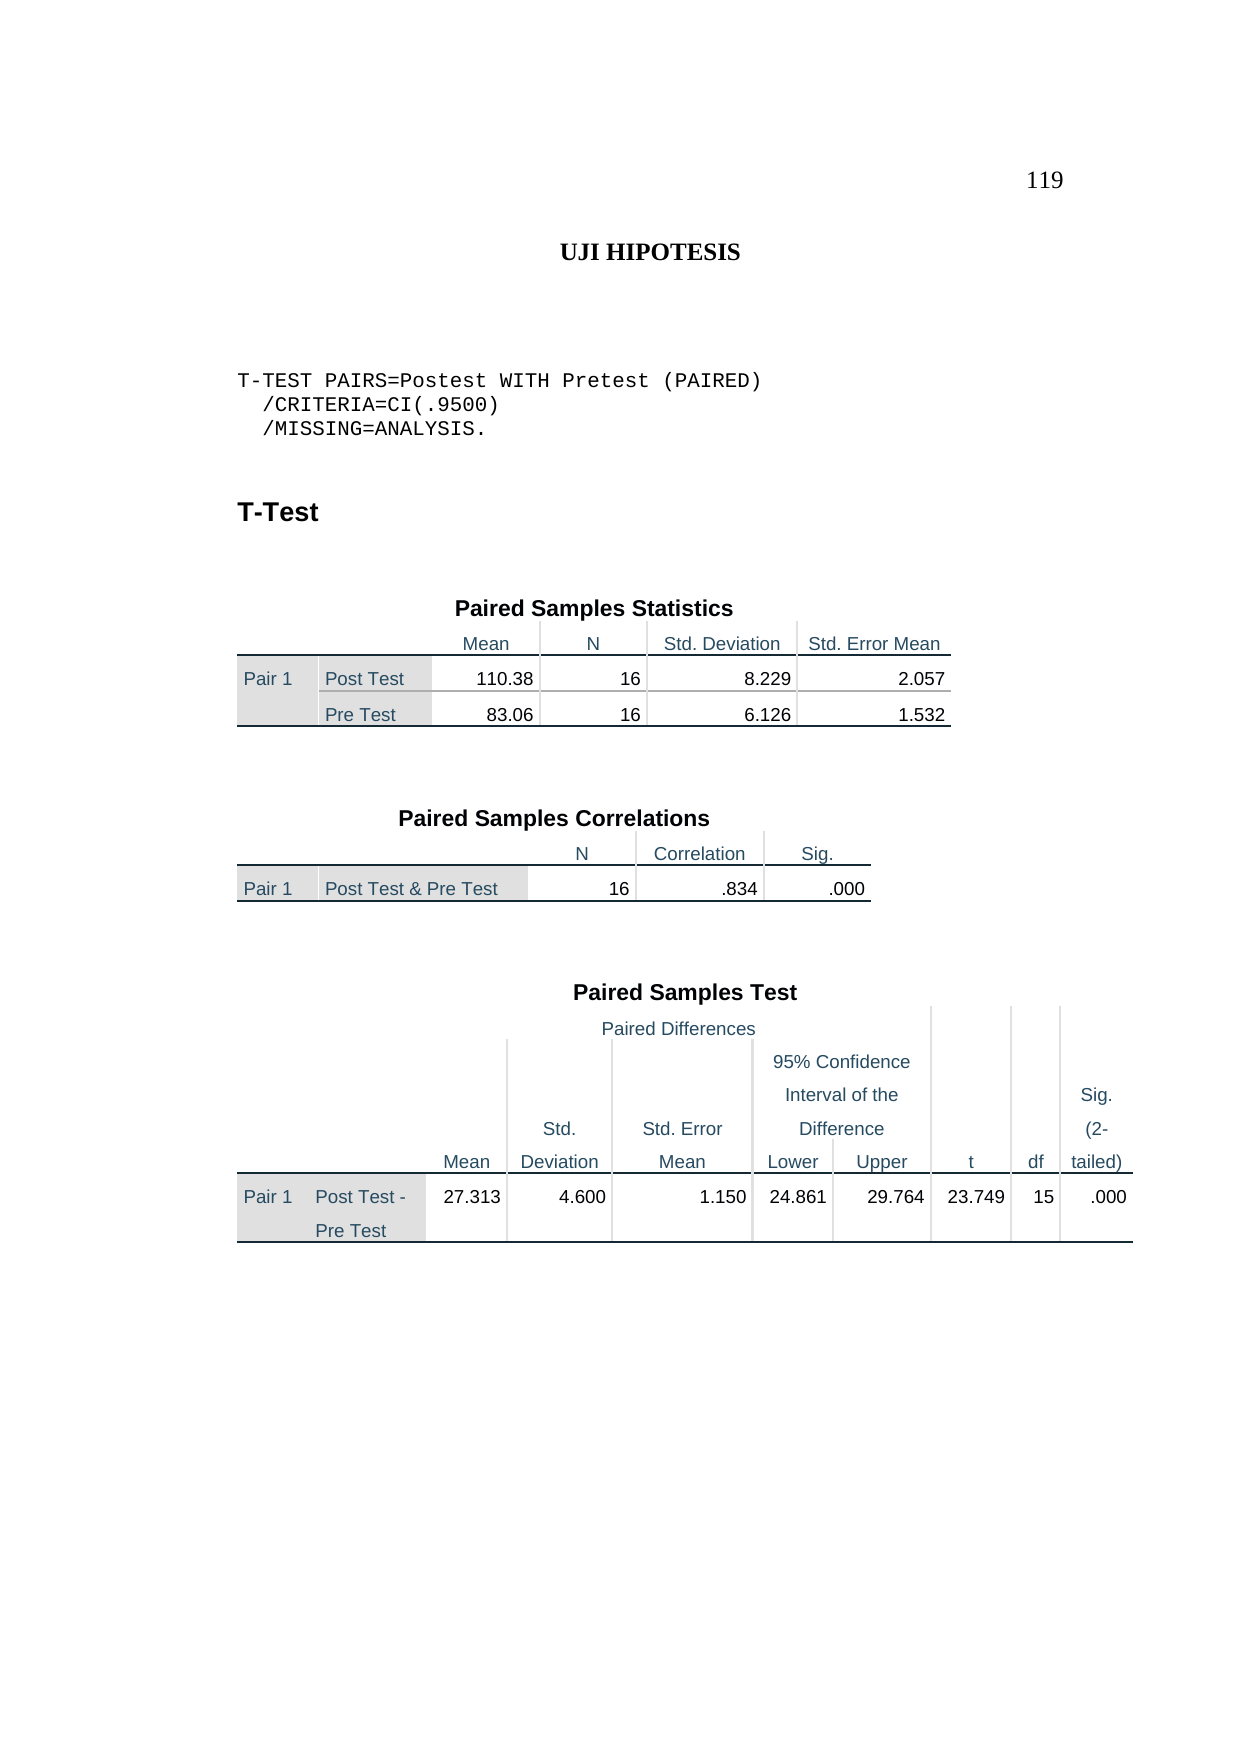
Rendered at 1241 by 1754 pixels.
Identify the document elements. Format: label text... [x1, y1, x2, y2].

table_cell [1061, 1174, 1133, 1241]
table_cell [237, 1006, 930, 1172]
text /CRITERIA=CI(.9500) [237, 394, 1063, 418]
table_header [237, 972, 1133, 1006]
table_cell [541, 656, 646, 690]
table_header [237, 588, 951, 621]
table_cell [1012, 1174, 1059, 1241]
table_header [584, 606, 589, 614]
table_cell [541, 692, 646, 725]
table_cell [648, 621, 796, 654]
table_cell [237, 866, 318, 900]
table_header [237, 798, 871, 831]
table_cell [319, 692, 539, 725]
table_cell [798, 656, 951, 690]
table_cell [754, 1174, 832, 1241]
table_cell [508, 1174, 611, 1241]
text UJI HIPOTESIS [237, 237, 1063, 266]
text T-TEST PAIRS=Postest WITH Pretest (PAIRED) [237, 371, 1063, 394]
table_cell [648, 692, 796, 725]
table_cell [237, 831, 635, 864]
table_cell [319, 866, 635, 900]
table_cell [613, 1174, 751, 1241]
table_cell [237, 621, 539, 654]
text /MISSING=ANALYSIS. [237, 418, 1063, 441]
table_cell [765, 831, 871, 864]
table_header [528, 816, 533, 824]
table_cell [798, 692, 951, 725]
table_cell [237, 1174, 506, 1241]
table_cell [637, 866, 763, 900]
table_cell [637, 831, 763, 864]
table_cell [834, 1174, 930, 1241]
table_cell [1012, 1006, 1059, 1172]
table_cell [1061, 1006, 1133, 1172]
text T-Test [237, 496, 1063, 528]
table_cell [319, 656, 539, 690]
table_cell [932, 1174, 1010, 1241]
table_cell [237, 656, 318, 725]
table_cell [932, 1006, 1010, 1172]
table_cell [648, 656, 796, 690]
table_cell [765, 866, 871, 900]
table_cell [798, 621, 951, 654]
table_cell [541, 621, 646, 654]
